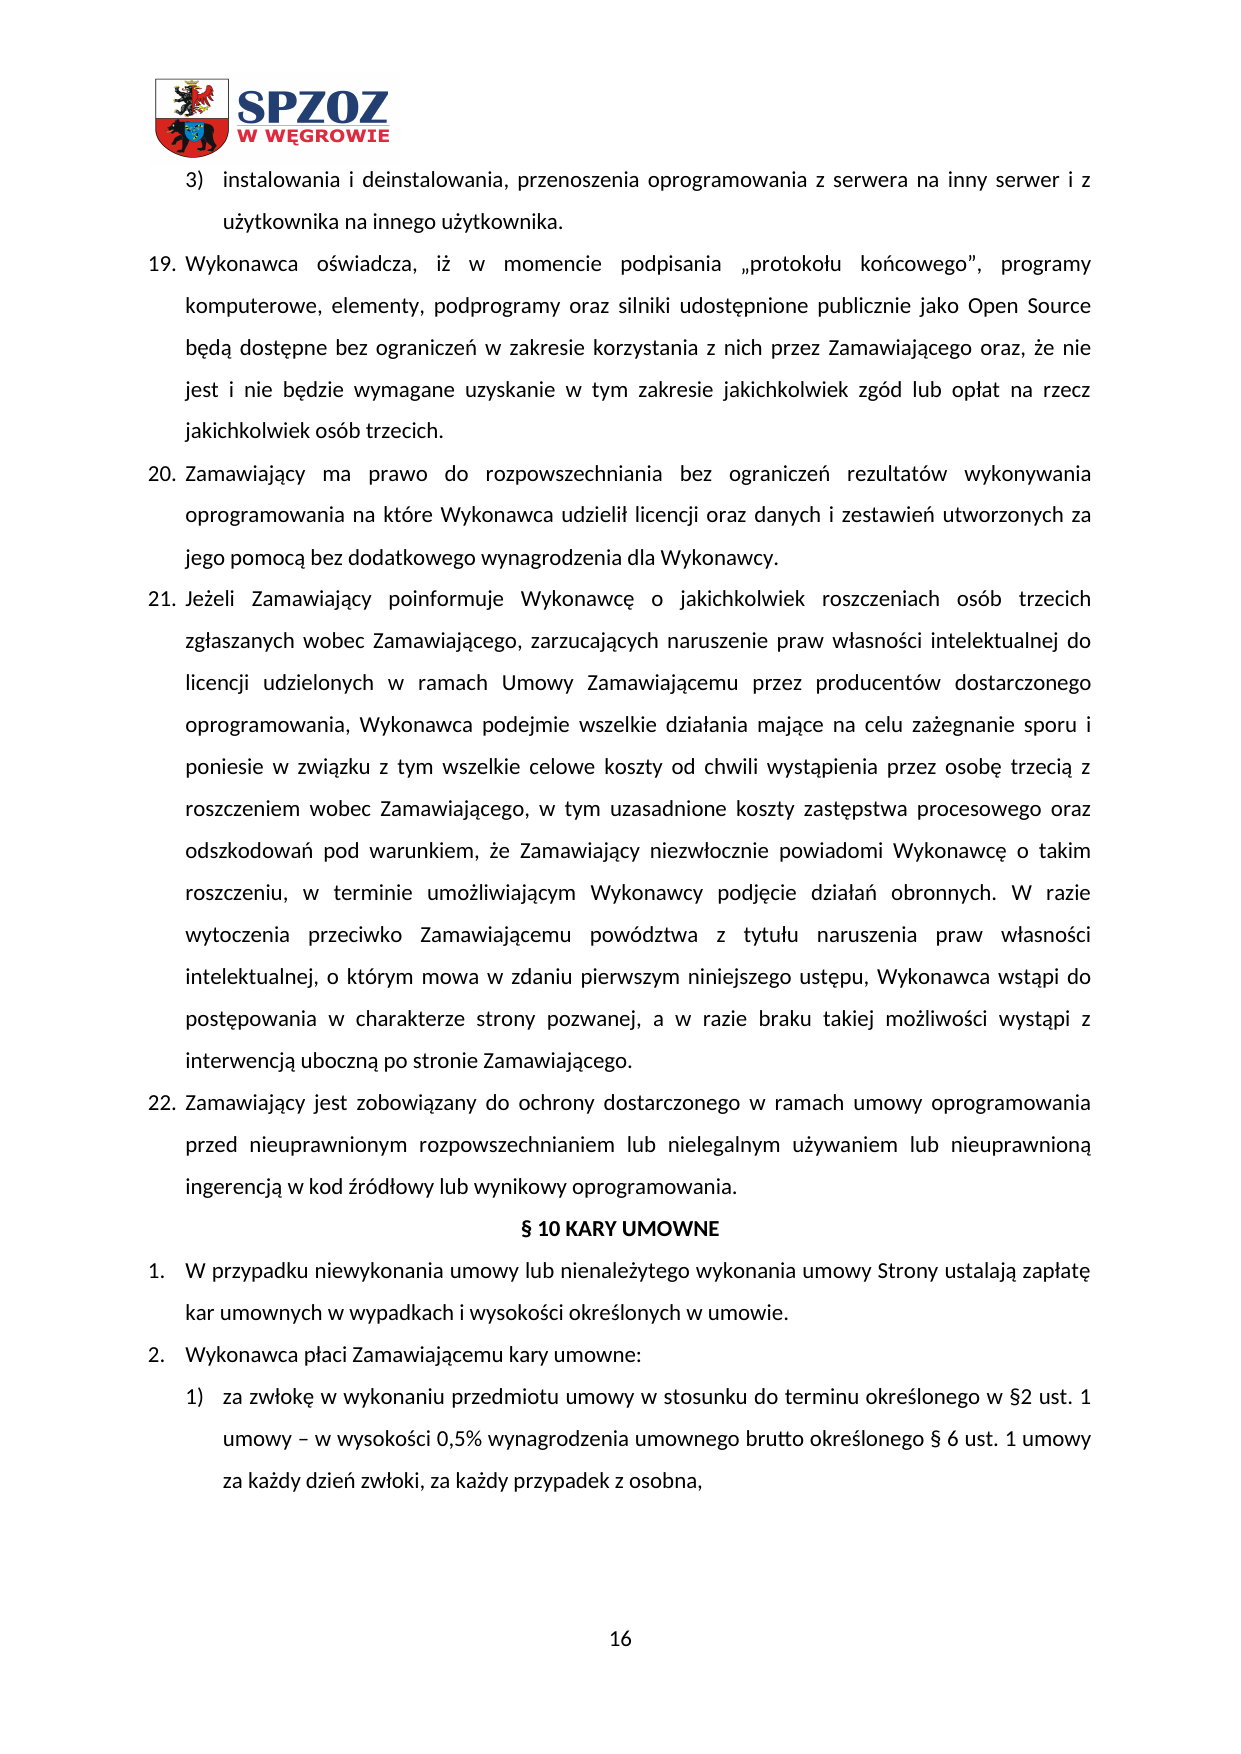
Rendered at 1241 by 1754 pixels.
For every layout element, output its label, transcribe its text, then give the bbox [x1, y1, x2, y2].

list Wykonawca oświadcza, iż w momencie podpisania „protokołu końcowego”, programy komputerowe, elementy, podprogramy oraz silniki udostępnione publicznie jako Open Source będą dostępne bez ograniczeń w zakresie korzystania z nich przez Zamawiającego oraz, że nie jest i nie będzie wymagane uzyskanie w tym zakresie jakichkolwiek zgód lub opłat na rzecz jakichkolwiek osób trzecich. [148, 249, 1093, 445]
text § 10 KARY UMOWNE [148, 1214, 1093, 1242]
list Wykonawca płaci Zamawiającemu kary umowne: [148, 1340, 1093, 1368]
list Zamawiający ma prawo do rozpowszechniania bez ograniczeń rezultatów wykonywania oprogramowania na które Wykonawca udzielił licencji oraz danych i zestawień utworzonych za jego pomocą bez dodatkowego wynagrodzenia dla Wykonawcy. [148, 459, 1093, 571]
list za zwłokę w wykonaniu przedmiotu umowy w stosunku do terminu określonego w §2 ust. 1 umowy – w wysokości 0,5% wynagrodzenia umownego brutto określonego § 6 ust. 1 umowy za każdy dzień zwłoki, za każdy przypadek z osobna, [185, 1382, 1093, 1494]
list Zamawiający jest zobowiązany do ochrony dostarczonego w ramach umowy oprogramowania przed nieuprawnionym rozpowszechnianiem lub nielegalnym używaniem lub nieuprawnioną ingerencją w kod źródłowy lub wynikowy oprogramowania. [148, 1088, 1093, 1200]
picture [147, 73, 400, 165]
list W przypadku niewykonania umowy lub nienależytego wykonania umowy Strony ustalają zapłatę kar umownych w wypadkach i wysokości określonych w umowie. [148, 1256, 1093, 1326]
list instalowania i deinstalowania, przenoszenia oprogramowania z serwera na inny serwer i z użytkownika na innego użytkownika. [185, 165, 1093, 235]
list Jeżeli Zamawiający poinformuje Wykonawcę o jakichkolwiek roszczeniach osób trzecich zgłaszanych wobec Zamawiającego, zarzucających naruszenie praw własności intelektualnej do licencji udzielonych w ramach Umowy Zamawiającemu przez producentów dostarczonego oprogramowania, Wykonawca podejmie wszelkie działania mające na celu zażegnanie sporu i poniesie w związku z tym wszelkie celowe koszty od chwili wystąpienia przez osobę trzecią z roszczeniem wobec Zamawiającego, w tym uzasadnione koszty zastępstwa procesowego oraz odszkodowań pod warunkiem, że Zamawiający niezwłocznie powiadomi Wykonawcę o takim roszczeniu, w terminie umożliwiającym Wykonawcy podjęcie działań obronnych. W razie wytoczenia przeciwko Zamawiającemu powództwa z tytułu naruszenia praw własności intelektualnej, o którym mowa w zdaniu pierwszym niniejszego ustępu, Wykonawca wstąpi do postępowania w charakterze strony pozwanej, a w razie braku takiej możliwości wystąpi z interwencją uboczną po stronie Zamawiającego. [148, 584, 1093, 1074]
